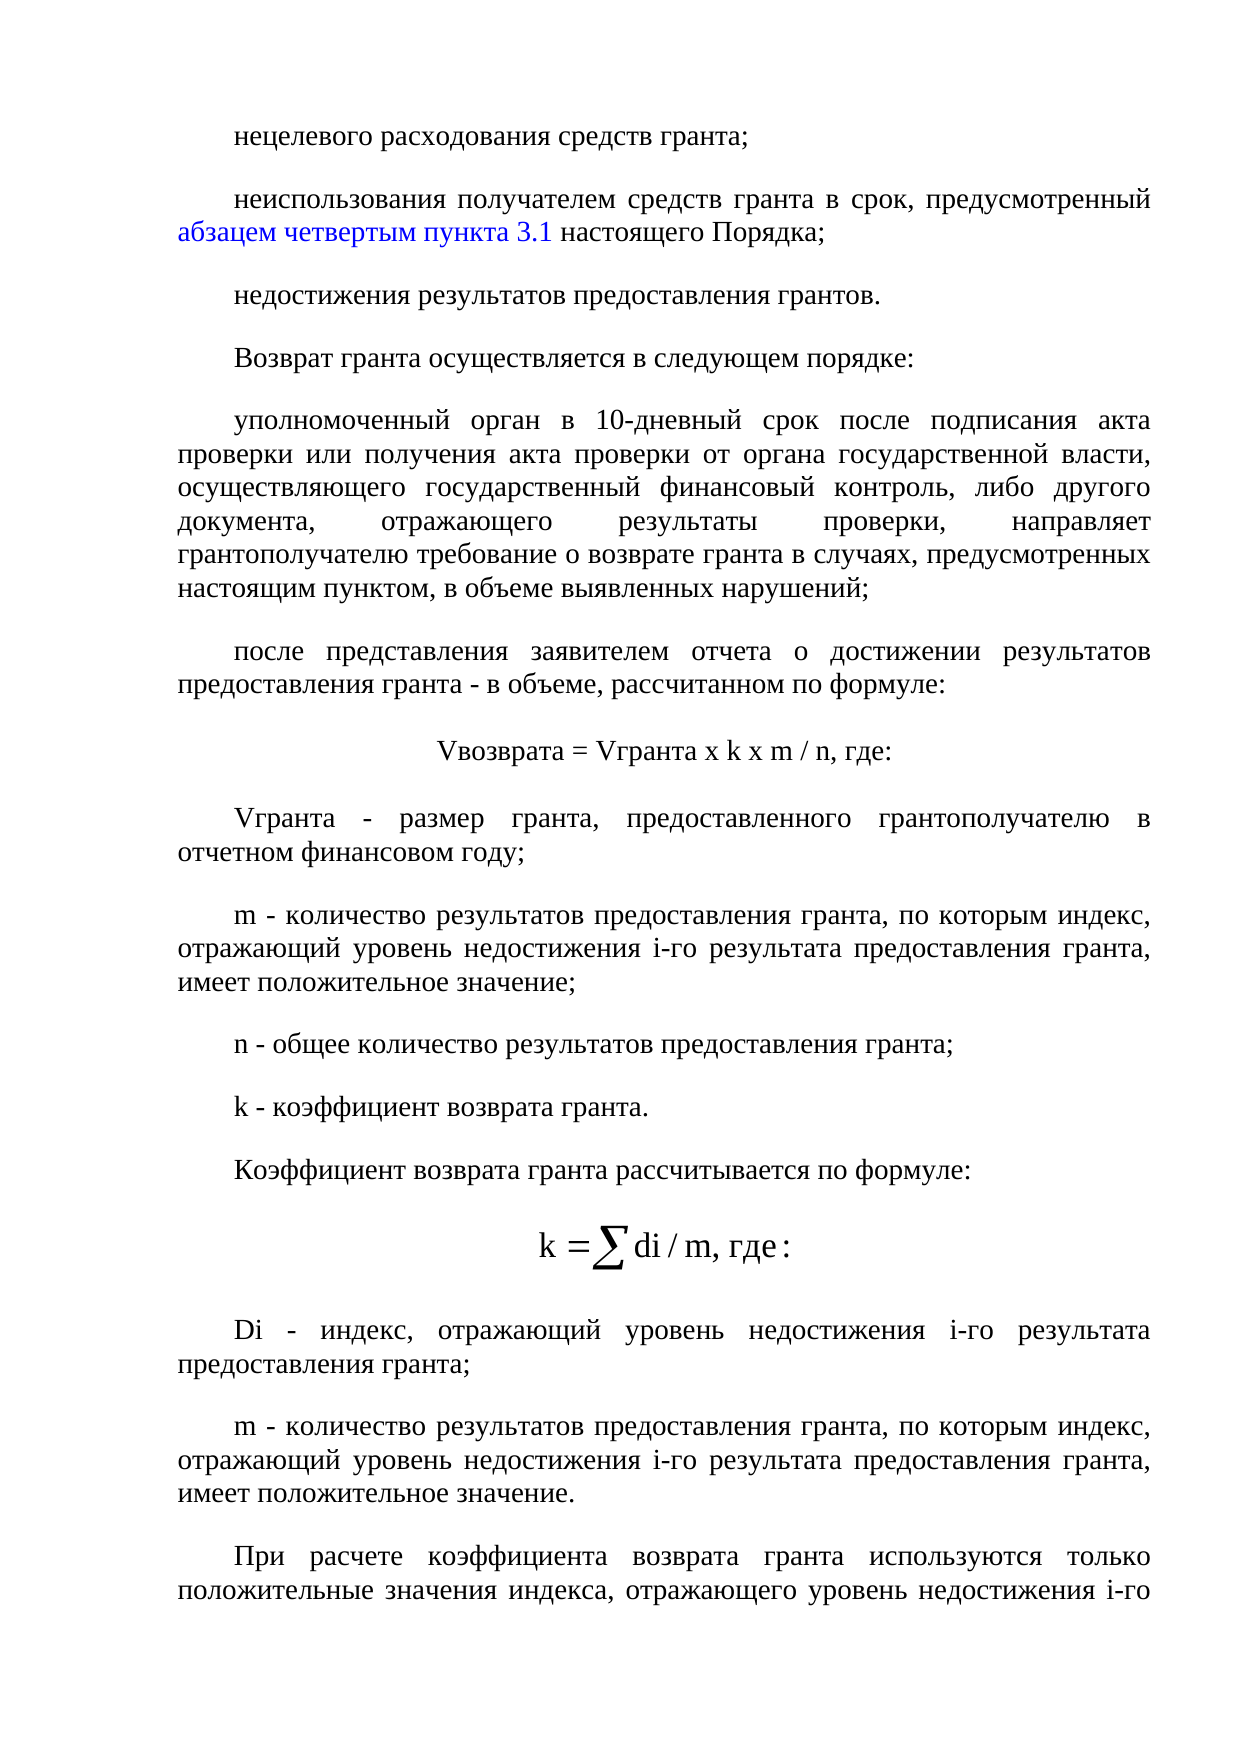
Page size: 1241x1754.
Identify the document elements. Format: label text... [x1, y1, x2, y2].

text k - коэффициент возврата гранта. [177, 1089, 1152, 1123]
text m - количество результатов предоставления гранта, по которым индекс, отражающий уровень недостижения i-го результата предоставления гранта, имеет положительное значение; [177, 897, 1152, 997]
text Vгранта - размер гранта, предоставленного грантополучателю в отчетном финансовом году; [177, 801, 1152, 868]
text Возврат гранта осуществляется в следующем порядке: [177, 340, 1152, 373]
text m - количество результатов предоставления гранта, по которым индекс, отражающий уровень недостижения i-го результата предоставления гранта, имеет положительное значение. [177, 1408, 1152, 1509]
text после представления заявителем отчета о достижении результатов предоставления гранта - в объеме, рассчитанном по формуле: [177, 633, 1152, 700]
text Di - индекс, отражающий уровень недостижения i-го результата предоставления гранта; [177, 1312, 1152, 1379]
text Коэффициент возврата гранта рассчитывается по формуле: [177, 1152, 1152, 1186]
text недостижения результатов предоставления грантов. [177, 277, 1152, 311]
text неиспользования получателем средств гранта в срок, предусмотренный абзацем четвертым пункта 3.1 настоящего Порядка; [177, 181, 1152, 248]
text Vвозврата = Vгранта x k x m / n, где: [177, 733, 1152, 767]
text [177, 1538, 1152, 1605]
text уполномоченный орган в 10-дневный срок после подписания акта проверки или получения акта проверки от органа государственной власти, осуществляющего государственный финансовый контроль, либо другого документа, отражающего результаты проверки, направляет грантополучателю требование о возврате гранта в случаях, предусмотренных настоящим пунктом, в объеме выявленных нарушений; [177, 402, 1152, 604]
text нецелевого расходования средств гранта; [177, 118, 1152, 152]
text n - общее количество результатов предоставления гранта; [177, 1027, 1152, 1060]
